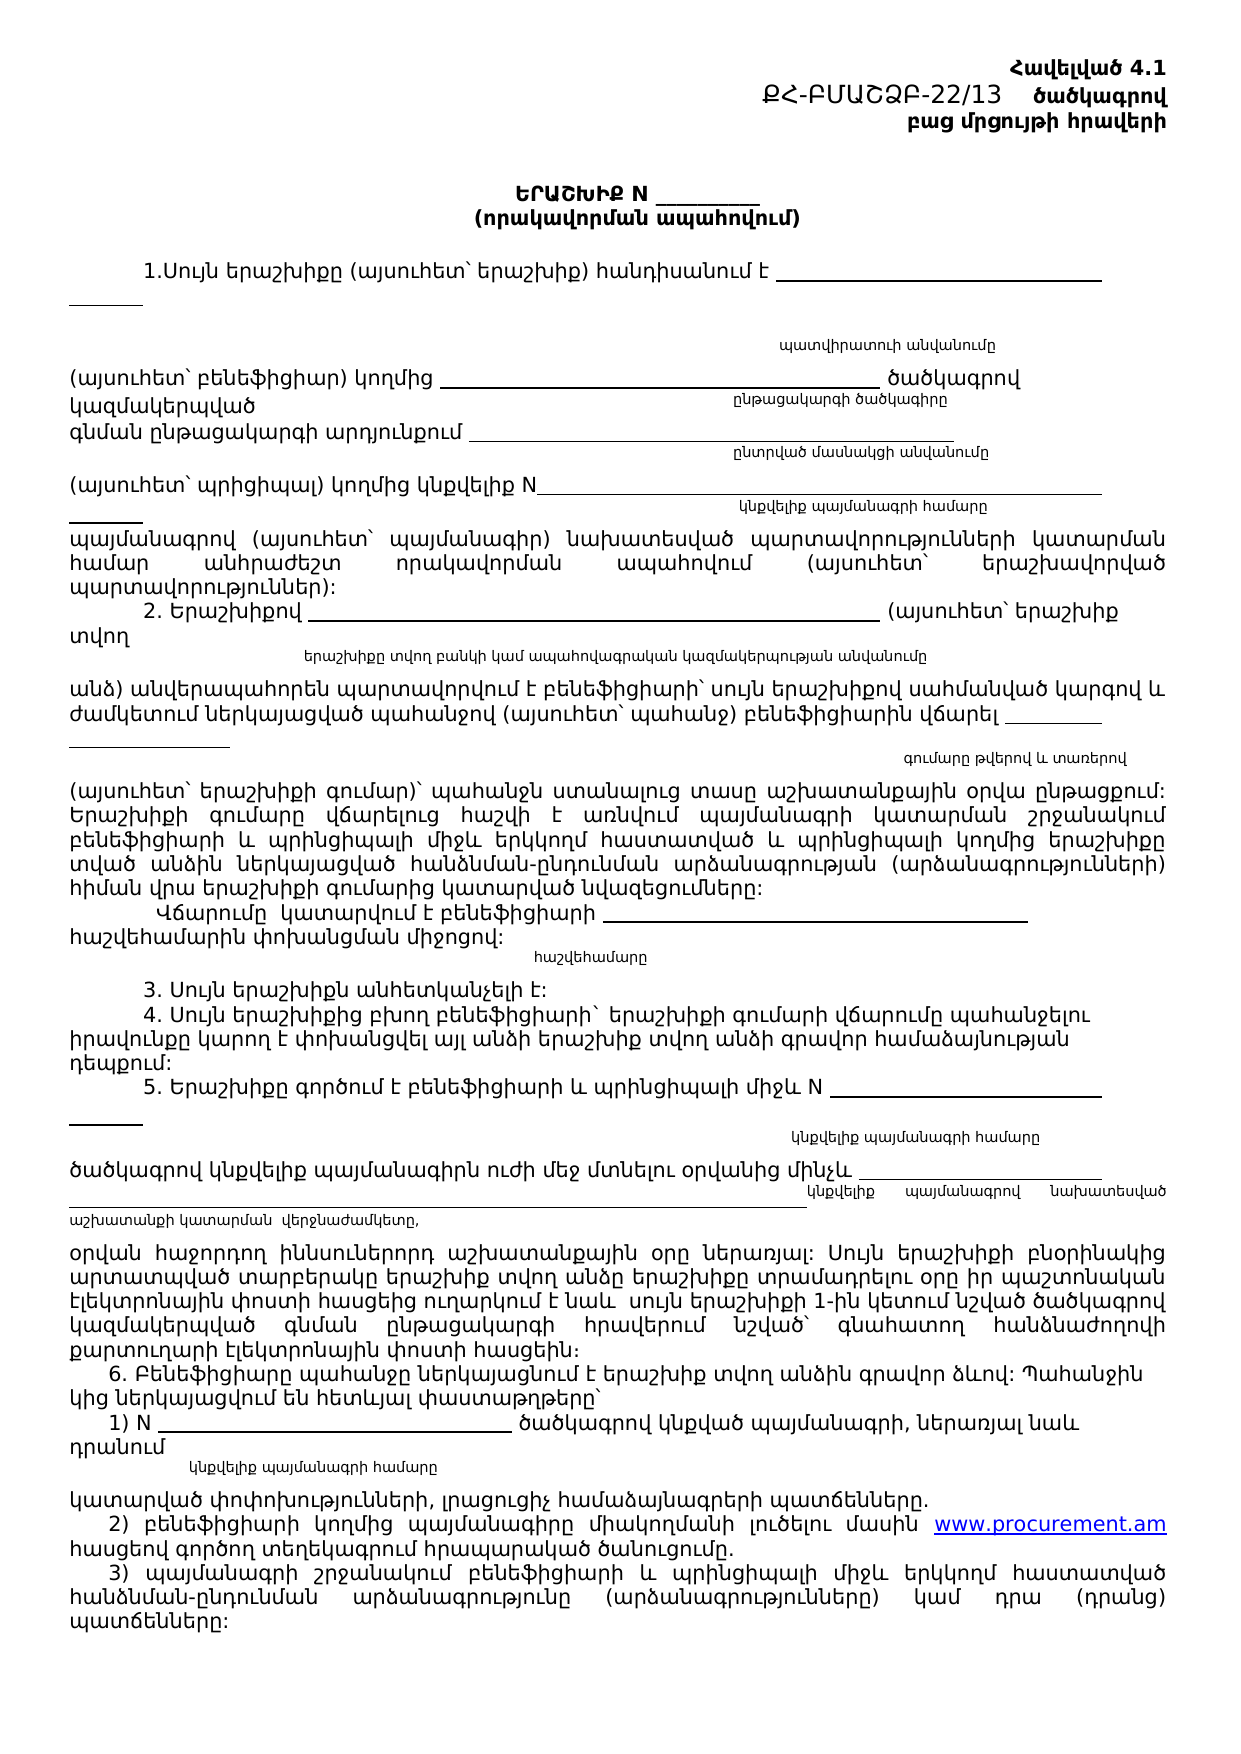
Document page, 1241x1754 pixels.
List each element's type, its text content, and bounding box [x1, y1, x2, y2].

text կնքվելիք պայմանագրի համարը [69, 1459, 1167, 1488]
text (որակավորման ապահովում) [69, 206, 1167, 230]
list ծածկագրով կնքվելիք պայմանագիրն ուժի մեջ մտնելու օրվանից մինչև կնքվելիք պայմանագրով նախատեսված աշխատանքի կատարման վերջնաժամկետը, [69, 1158, 1167, 1241]
text 2. Երաշխիքով (այսուհետ՝ երաշխիք տվող [69, 599, 1167, 648]
text 4. Սույն երաշխիքից բխող բենեֆիցիարի` երաշխիքի գումարի վճարումը պահանջելու իրավունքը կարող է փոխանցվել այլ անձի երաշխիք տվող անձի գրավոր համաձայնության դեպքում: [69, 1003, 1167, 1075]
text կատարված փոփոխությունների, լրացուցիչ համաձայնագրերի պատճենները. [69, 1488, 1167, 1512]
text կնքվելիք պայմանագրի համարը [69, 1129, 1167, 1158]
text (այսուհետ՝ պրիցիպալ) կողմից կնքվելիք N կնքվելիք պայմանագրի համարը [69, 473, 1167, 527]
text 6. Բենեֆիցիարը պահանջը ներկայացնում է երաշխիք տվող անձին գրավոր ձևով: Պահանջին կից ներկայացվում են հետևյալ փաստաթղթերը՝ [69, 1362, 1167, 1411]
text գումարը թվերով և տառերով [807, 750, 1167, 779]
list օրվան հաջորդող իննսուներորդ աշխատանքային օրը ներառյալ: Սույն երաշխիքի բնօրինակից արտատպված տարբերակը երաշխիք տվող անձը երաշխիքը տրամադրելու օրը իր պաշտոնական էլեկտրոնային փոստի հասցեից ուղարկում է նաև սույն երաշխիքի 1-ին կետում նշված ծածկագրով կազմակերպված գնման ընթացակարգի հրավերում նշված՝ գնահատող հանձնաժողովի քարտուղարի էլեկտրոնային փոստի հասցեին։ [69, 1241, 1167, 1362]
text գնման ընթացակարգի արդյունքում [69, 420, 1167, 444]
text բաց մրցույթի հրավերի [69, 109, 1167, 133]
text ՔՀ-ԲՄԱՇՁԲ-22/13 ծածկագրով [69, 80, 1167, 109]
text ԵՐԱՇԽԻՔ N __________ [69, 182, 1167, 206]
text 2) բենեֆիցիարի կողմից պայմանագիրը միակողմանի լուծելու մասին www.procurement.am հասցեով գործող տեղեկագրում հրապարակած ծանուցումը. [69, 1512, 1167, 1561]
text 3) պայմանագրի շրջանակում բենեֆիցիարի և պրինցիպալի միջև երկկողմ հաստատված հանձնման-ընդունման արձանագրությունը (արձանագրությունները) կամ դրա (դրանց) պատճենները: [69, 1561, 1167, 1634]
text պատվիրատուի անվանումը [659, 337, 1167, 366]
text 5. Երաշխիքը գործում է բենեֆիցիարի և պրինցիպալի միջև N [69, 1075, 1167, 1129]
text Վճարումը կատարվում է բենեֆիցիարի հաշվեհամարին փոխանցման միջոցով: [69, 901, 1167, 949]
text 3. Սույն երաշխիքն անհետկանչելի է: [69, 978, 1167, 1003]
text (այսուհետ՝ երաշխիքի գումար)՝ պահանջն ստանալուց տասը աշխատանքային օրվա ընթացքում: Երաշխիքի գումարը վճարելուց հաշվի է առնվում պայմանագրի կատարման շրջանակում բենեֆիցիարի և պրինցիպալի միջև երկկողմ հաստատված և պրինցիպալի կողմից երաշխիքը տված անձին ներկայացված հանձնման-ընդունման արձանագրության (արձանագրությունների) հիման վրա երաշխիքի գումարից կատարված նվազեցումները: [69, 779, 1167, 901]
text (այսուհետ՝ բենեֆիցիար) կողմից ծածկագրով կազմակերպված ընթացակարգի ծածկագիրը [69, 366, 1167, 420]
text հաշվեհամարը [143, 949, 1167, 978]
text պայմանագրով (այսուհետ՝ պայմանագիր) նախատեսված պարտավորությունների կատարման համար անհրաժեշտ որակավորման ապահովում (այսուհետ՝ երաշխավորված պարտավորություններ): [69, 527, 1167, 599]
text 1) N ծածկագրով կնքված պայմանագրի, ներառյալ նաև դրանում [69, 1411, 1167, 1459]
text երաշխիքը տվող բանկի կամ ապահովագրական կազմակերպության անվանումը [69, 648, 1167, 677]
text ընտրված մասնակցի անվանումը [69, 444, 1167, 473]
text անձ) անվերապահորեն պարտավորվում է բենեֆիցիարի՝ սույն երաշխիքով սահմանված կարգով և ժամկետում ներկայացված պահանջով (այսուհետ՝ պահանջ) բենեֆիցիարին վճարել [69, 677, 1167, 750]
text 1.Սույն երաշխիքը (այսուհետ՝ երաշխիք) հանդիսանում է [69, 259, 1167, 308]
text Հավելված 4.1 [69, 56, 1167, 80]
